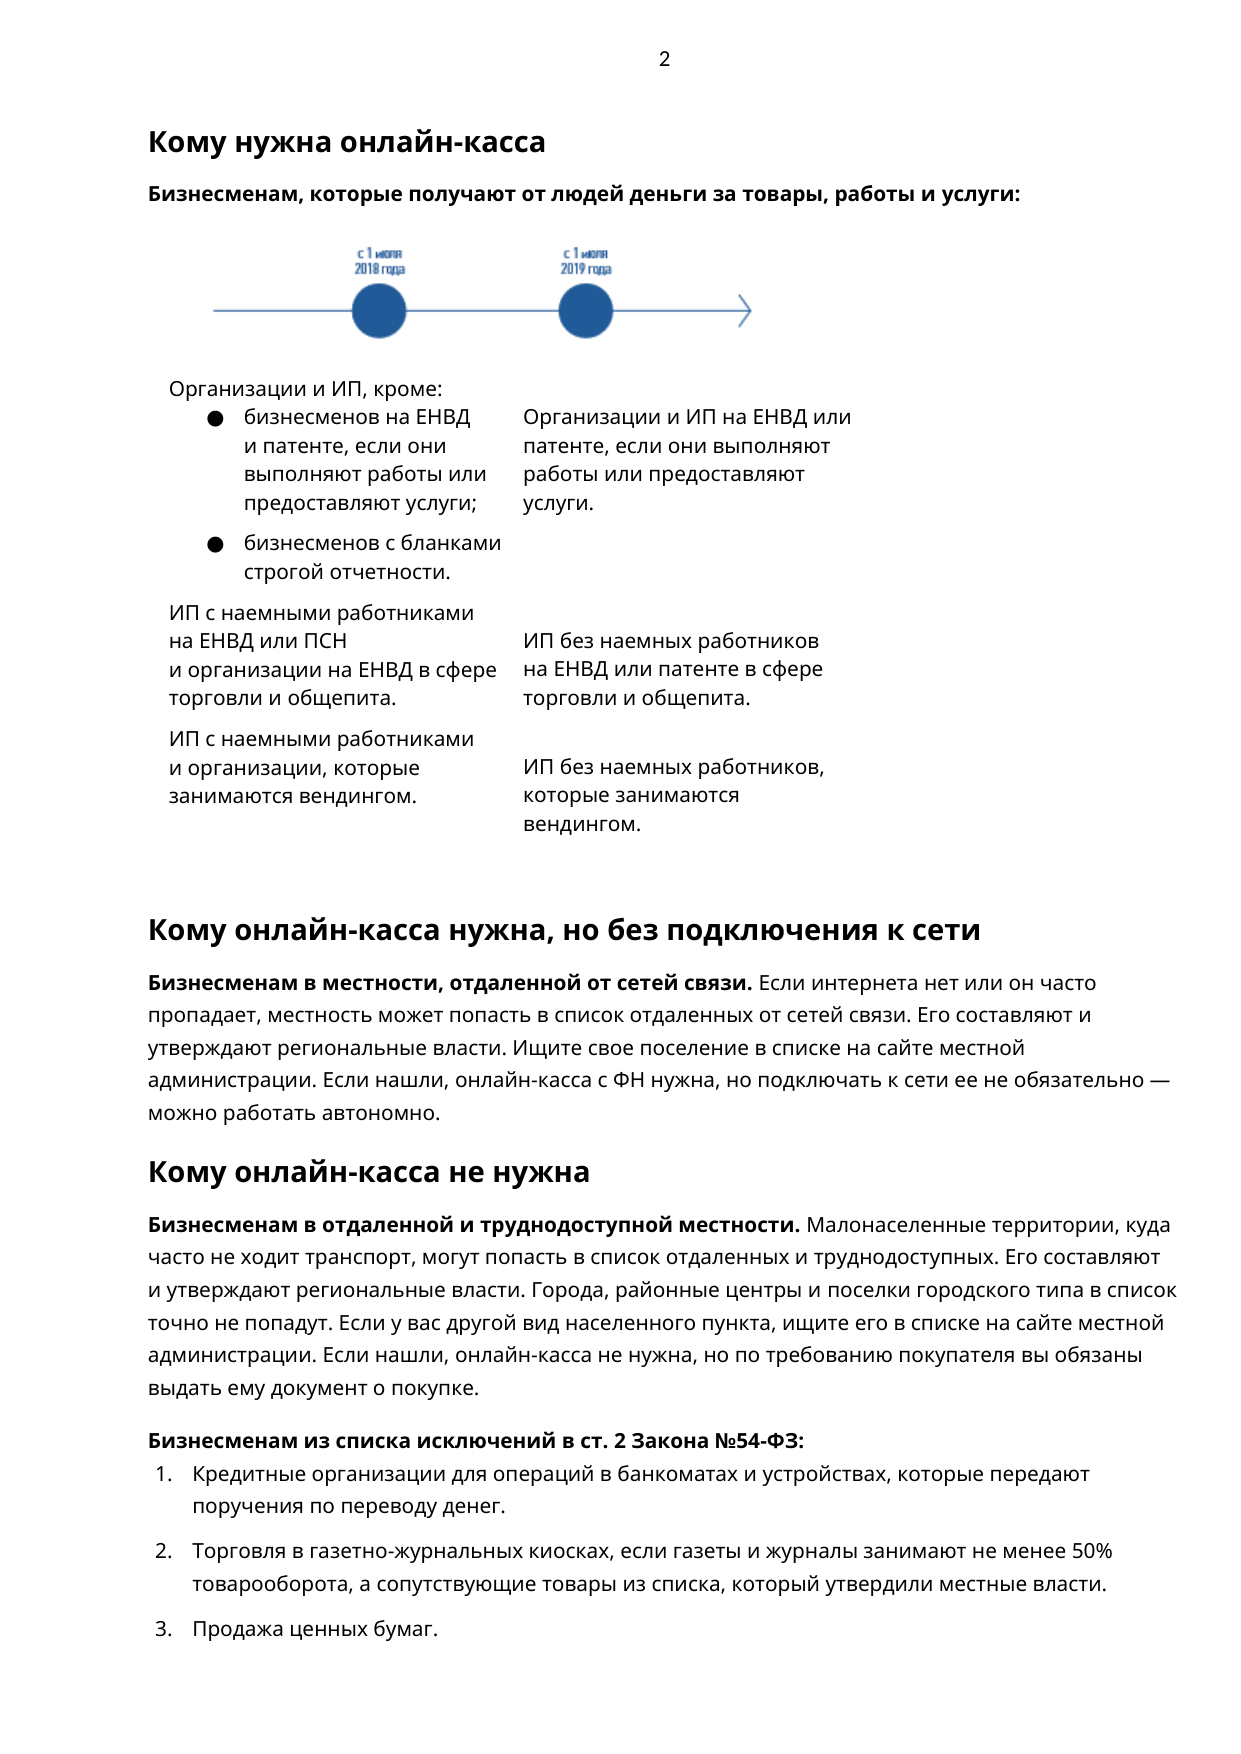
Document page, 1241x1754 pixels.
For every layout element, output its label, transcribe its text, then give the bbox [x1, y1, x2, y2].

text Бизнесменам в местности, отдаленной от сетей связи. Если интернета нет или он часто пропадает, местность может попасть в список отдаленных от сетей связи. Его составляют и утверждают региональные власти. Ищите свое поселение в списке на сайте местной администрации. Если нашли, онлайн-касса с ФН нужна, но подключать к сети ее не обязательно — можно работать автономно. [148, 968, 1178, 1127]
list Торговля в газетно-журнальных киосках, если газеты и журналы занимают не менее 50% товарооборота, а сопутствующие товары из списка, который утвердили местные власти. [155, 1537, 1178, 1598]
text Бизнесменам из списка исключений в ст. 2 Закона №54-ФЗ: [148, 1426, 1178, 1455]
list Продажа ценных бумаг. [155, 1614, 1178, 1643]
table_header [158, 229, 867, 363]
table_cell Организации и ИП, кроме: бизнесменов на ЕНВД и патенте, если они выполняют работы или предоставляют услуги; бизнесменов с бланками строгой отчетности. ИП с наемными работниками на ЕНВД или ПСН и организации на ЕНВД в сфере торговли и общепита. ИП с наемными работниками и организации, которые занимаются вендингом. [158, 364, 512, 889]
subtitle Кому онлайн-касса нужна, но без подключения к сети [148, 910, 1181, 949]
subtitle Кому нужна онлайн-касса [148, 121, 1181, 161]
table_cell Организации и ИП на ЕНВД или патенте, если они выполняют работы или предоставляют услуги. ИП без наемных работников на ЕНВД или патенте в сфере торговли и общепита. ИП без наемных работников, которые занимаются вендингом. [513, 364, 867, 889]
text Бизнесменам, которые получают от людей деньги за товары, работы и услуги: [148, 179, 1178, 208]
list Кредитные организации для операций в банкоматах и устройствах, которые передают поручения по переводу денег. [155, 1459, 1178, 1520]
subtitle Кому онлайн-касса не нужна [148, 1152, 1181, 1191]
picture [168, 238, 811, 353]
text Бизнесменам в отдаленной и труднодоступной местности. Малонаселенные территории, куда часто не ходит транспорт, могут попасть в список отдаленных и труднодоступных. Его составляют и утверждают региональные власти. Города, районные центры и поселки городского типа в список точно не попадут. Если у вас другой вид населенного пункта, ищите его в списке на сайте местной администрации. Если нашли, онлайн-касса не нужна, но по требованию покупателя вы обязаны выдать ему документ о покупке. [148, 1210, 1178, 1401]
